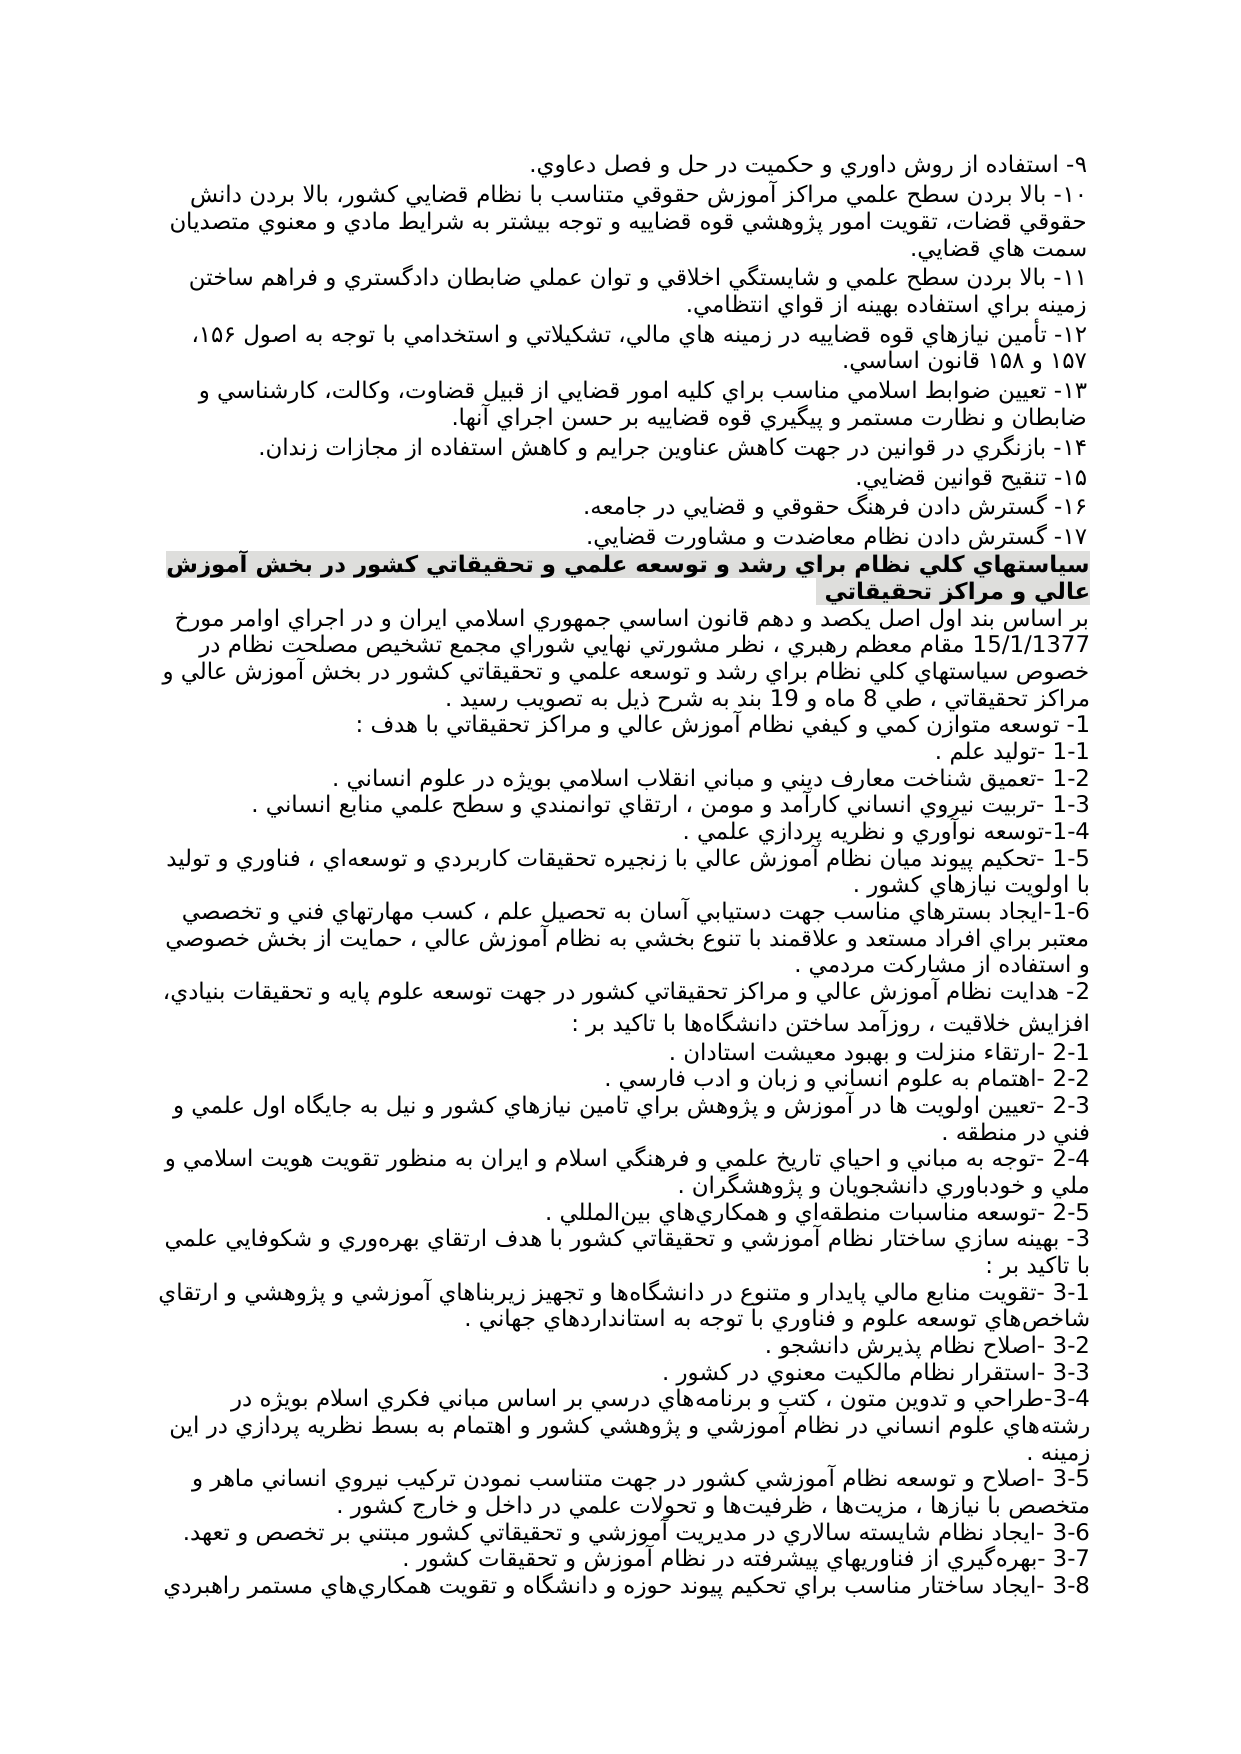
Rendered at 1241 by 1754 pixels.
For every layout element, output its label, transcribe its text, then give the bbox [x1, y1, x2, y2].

table_cell ۱۷- گسترش دادن نظام معاضدت و مشاورت قضايي. [149, 522, 1089, 551]
table_cell ۹- استفاده از روش داوري و حكميت در حل و فصل دعاوي. [149, 150, 1089, 180]
table_cell ۱۳- تعيين ضوابط اسلامي مناسب براي كليه امور قضايي از قبيل قضاوت، وكالت، كارشناسي و ضابطان و نظارت مستمر و پيگيري قوه قضاييه بر حسن اجراي آنها. [149, 376, 1089, 432]
table_cell ۱۵- تنقيح قوانين قضايي. [149, 462, 1089, 492]
table_cell ۱۶- گسترش دادن فرهنگ حقوقي و قضايي در جامعه. [149, 492, 1089, 522]
table_cell ۱۲- تأمين نيازهاي قوه قضاييه در زمينه هاي مالي، تشكيلاتي و استخدامي با توجه به اصول ۱۵۶، ۱۵۷ و ۱۵۸ قانون اساسي. [149, 319, 1089, 376]
table_cell ۱۱- بالا بردن سطح علمي و شايستگي اخلاقي و توان عملي ضابطان دادگستري و فراهم ساختن زمينه براي استفاده بهينه از قواي انتظامي. [149, 263, 1089, 319]
table_cell ۱۰- بالا بردن سطح علمي مراكز آموزش حقوقي متناسب با نظام قضايي كشور، بالا بردن دانش حقوقي قضات، تقويت امور پژوهشي قوه قضاييه و توجه بيشتر به شرايط مادي و معنوي متصديان سمت هاي قضايي. [149, 180, 1089, 263]
table_cell ۱۴- بازنگري در قوانين در جهت كاهش عناوين جرايم و كاهش استفاده از مجازات زندان. [149, 432, 1089, 462]
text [150, 605, 1090, 1599]
text سياستهاي كلي نظام براي رشد و توسعه علمي و تحقيقاتي كشور در بخش آموزش عالي و مراكز تحقيقاتي [150, 551, 816, 605]
